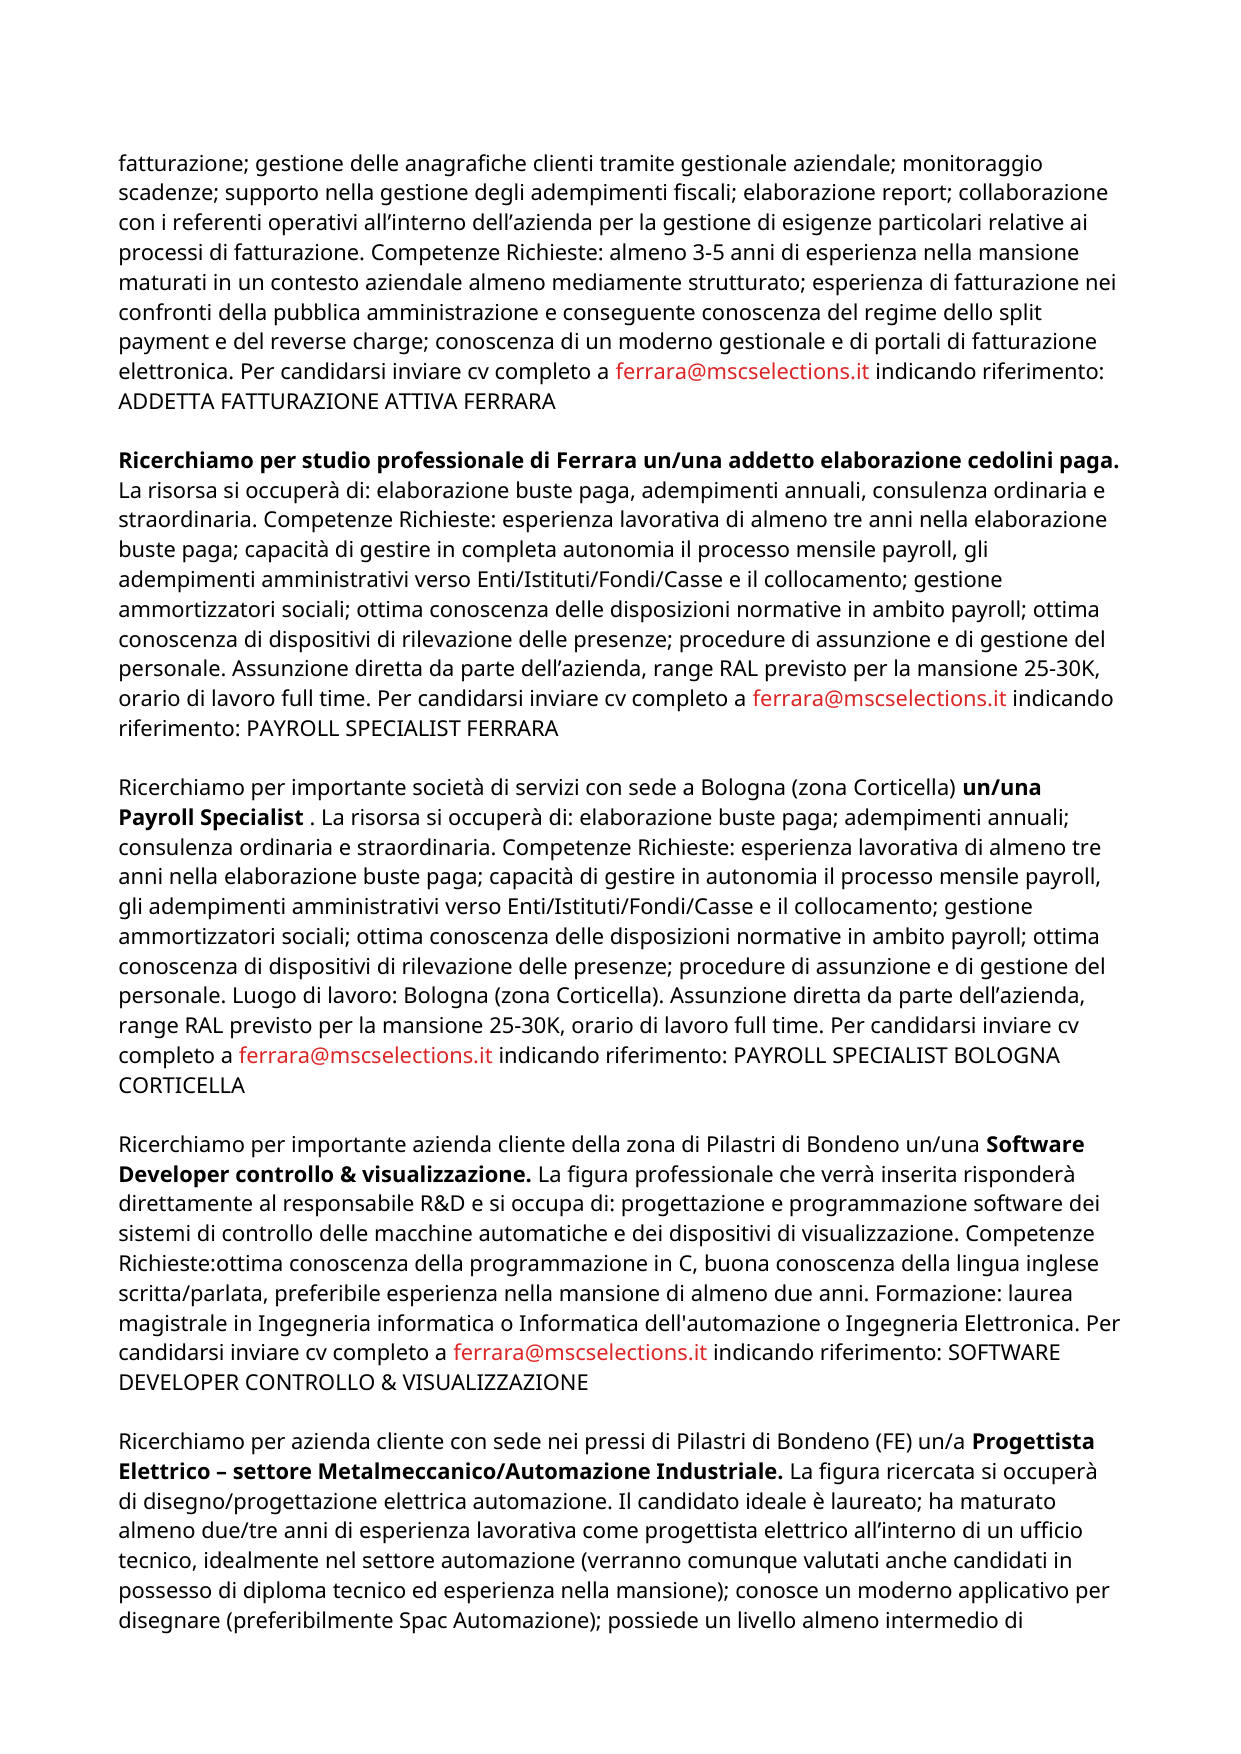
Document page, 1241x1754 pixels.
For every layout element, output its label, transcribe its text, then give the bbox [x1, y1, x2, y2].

text Ricerchiamo per importante società di servizi con sede a Bologna (zona Corticella) un/una Payroll Specialist . La risorsa si occuperà di: elaborazione buste paga; adempimenti annuali; consulenza ordinaria e straordinaria. Competenze Richieste: esperienza lavorativa di almeno tre anni nella elaborazione buste paga; capacità di gestire in autonomia il processo mensile payroll, gli adempimenti amministrativi verso Enti/Istituti/Fondi/Casse e il collocamento; gestione ammortizzatori sociali; ottima conoscenza delle disposizioni normative in ambito payroll; ottima conoscenza di dispositivi di rilevazione delle presenze; procedure di assunzione e di gestione del personale. Luogo di lavoro: Bologna (zona Corticella). Assunzione diretta da parte dell’azienda, range RAL previsto per la mansione 25-30K, orario di lavoro full time. Per candidarsi inviare cv completo a ferrara@mscselections.it indicando riferimento: PAYROLL SPECIALIST BOLOGNA CORTICELLA [118, 772, 1122, 1100]
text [118, 1426, 1122, 1635]
text Ricerchiamo per importante azienda cliente della zona di Pilastri di Bondeno un/una Software Developer controllo & visualizzazione. La figura professionale che verrà inserita risponderà direttamente al responsabile R&D e si occupa di: progettazione e programmazione software dei sistemi di controllo delle macchine automatiche e dei dispositivi di visualizzazione. Competenze Richieste:ottima conoscenza della programmazione in C, buona conoscenza della lingua inglese scritta/parlata, preferibile esperienza nella mansione di almeno due anni. Formazione: laurea magistrale in Ingegneria informatica o Informatica dell'automazione o Ingegneria Elettronica. Per candidarsi inviare cv completo a ferrara@mscselections.it indicando riferimento: SOFTWARE DEVELOPER CONTROLLO & VISUALIZZAZIONE [118, 1129, 1122, 1397]
text Ricerchiamo per studio professionale di Ferrara un/una addetto elaborazione cedolini paga. La risorsa si occuperà di: elaborazione buste paga, adempimenti annuali, consulenza ordinaria e straordinaria. Competenze Richieste: esperienza lavorativa di almeno tre anni nella elaborazione buste paga; capacità di gestire in completa autonomia il processo mensile payroll, gli adempimenti amministrativi verso Enti/Istituti/Fondi/Casse e il collocamento; gestione ammortizzatori sociali; ottima conoscenza delle disposizioni normative in ambito payroll; ottima conoscenza di dispositivi di rilevazione delle presenze; procedure di assunzione e di gestione del personale. Assunzione diretta da parte dell’azienda, range RAL previsto per la mansione 25-30K, orario di lavoro full time. Per candidarsi inviare cv completo a ferrara@mscselections.it indicando riferimento: PAYROLL SPECIALIST FERRARA [118, 445, 1122, 743]
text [118, 148, 1122, 416]
